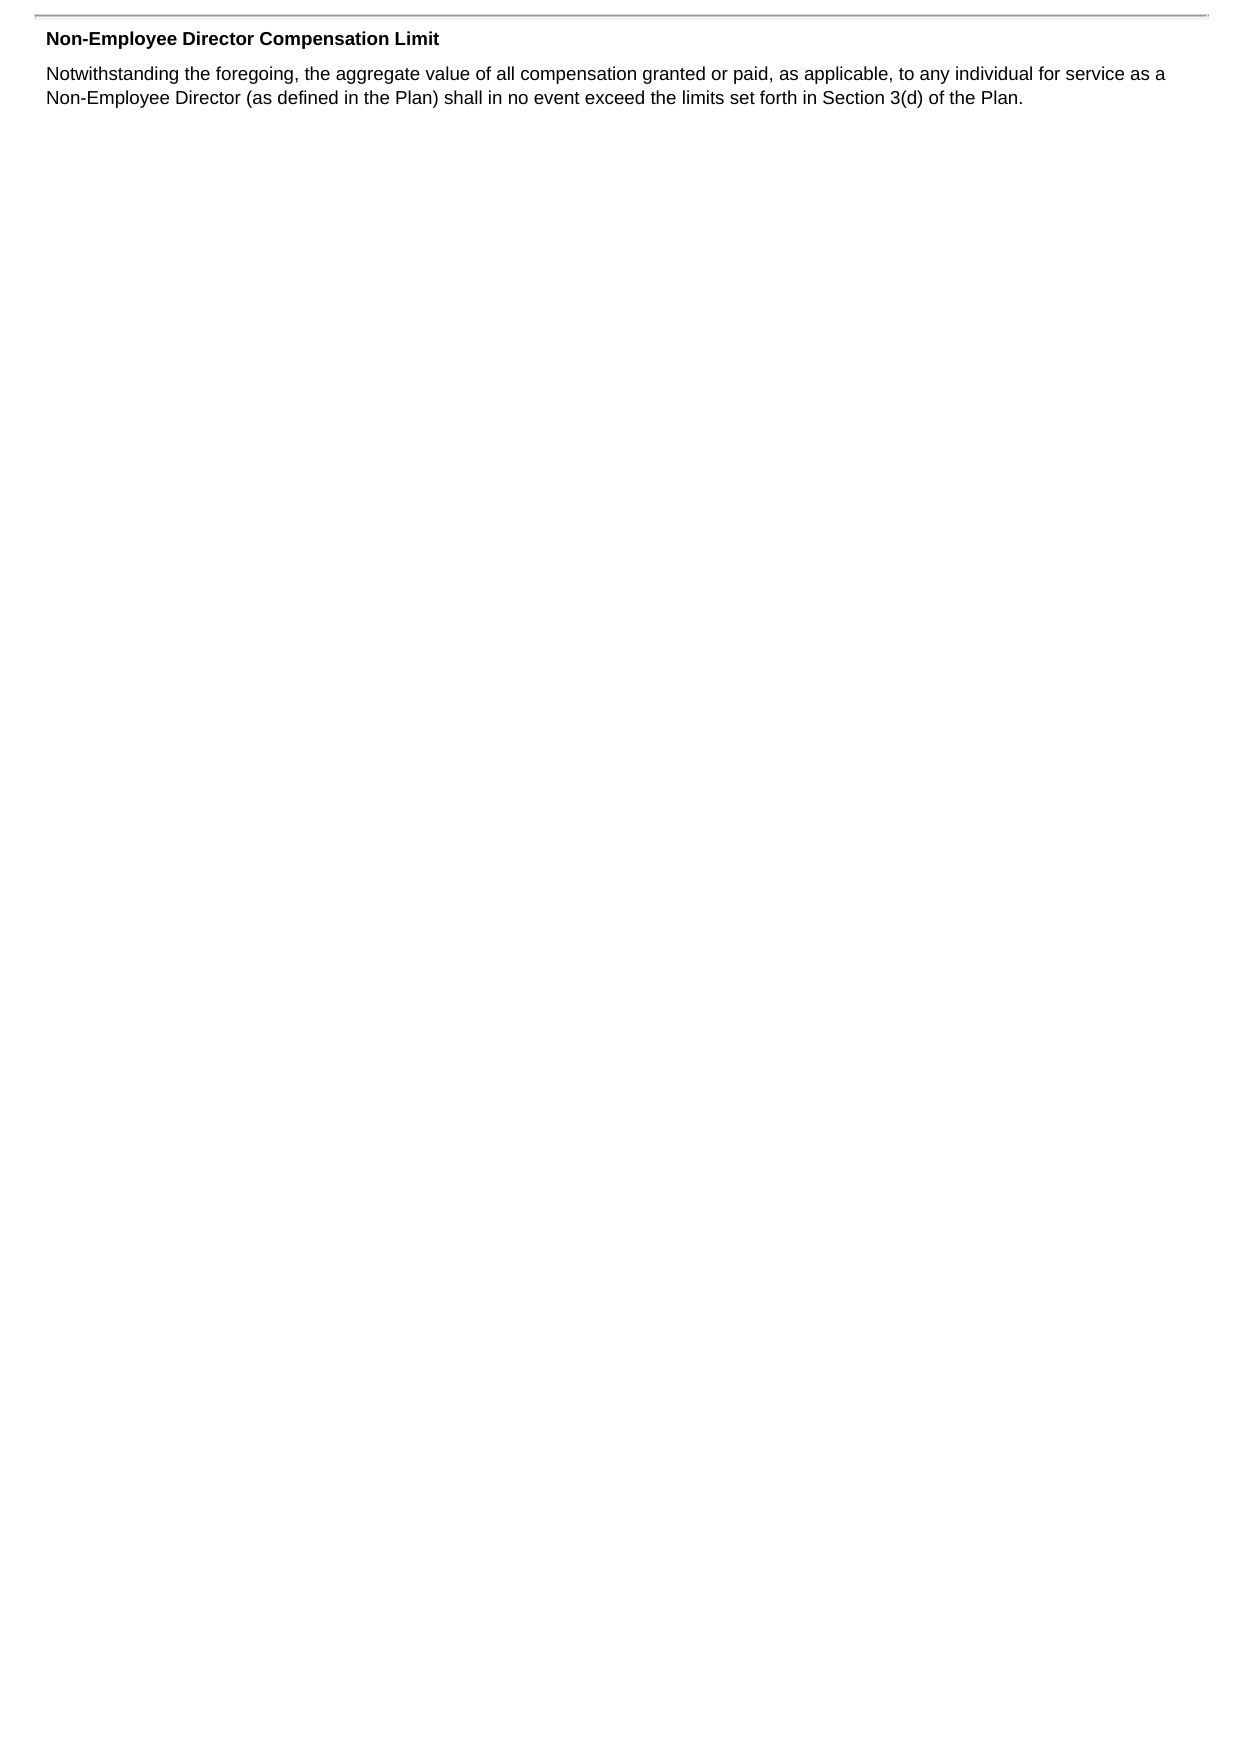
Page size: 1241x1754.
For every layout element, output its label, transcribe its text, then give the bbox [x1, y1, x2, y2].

picture [32, 14, 1209, 21]
text Non-Employee Director Compensation Limit [46, 28, 1182, 50]
text Notwithstanding the foregoing, the aggregate value of all compensation granted or paid, as applicable, to any individual for service as a Non-Employee Director (as defined in the Plan) shall in no event exceed the limits set forth in Section 3(d) of the Plan. [46, 62, 1182, 109]
